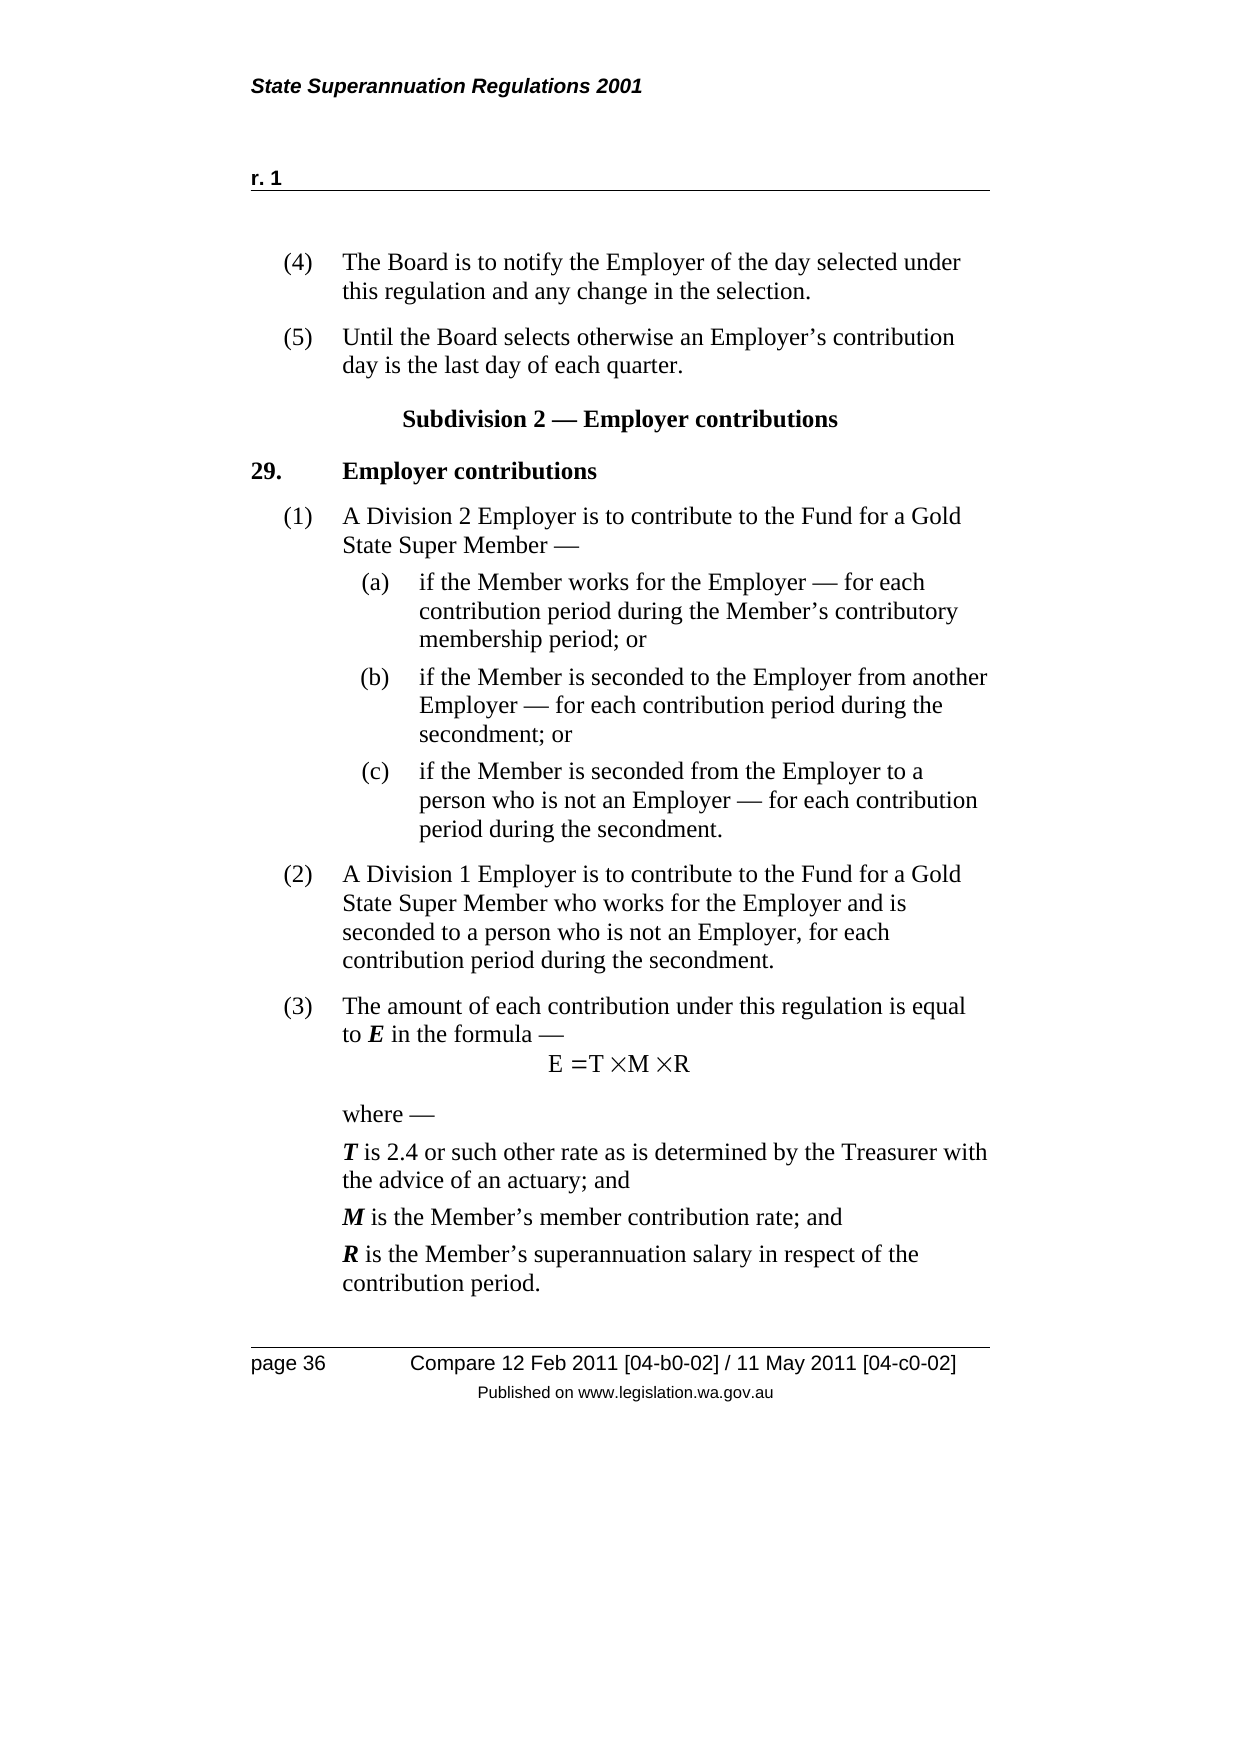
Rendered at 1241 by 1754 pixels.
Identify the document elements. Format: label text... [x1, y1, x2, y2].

text where — [251, 1099, 990, 1128]
subtitle Subdivision 2 — Employer contributions [251, 404, 990, 433]
text R is the Member’s superannuation salary in respect of the contribution period. [251, 1239, 990, 1297]
text (5) Until the Board selects otherwise an Employer’s contribution day is the last day of each quarter. [251, 322, 990, 379]
text (3) The amount of each contribution under this regulation is equal to E in the formula — [251, 991, 990, 1048]
text (2) A Division 1 Employer is to contribute to the Fund for a Gold State Super Member who works for the Employer and is seconded to a person who is not an Employer, for each contribution period during the secondment. [251, 859, 990, 974]
text (4) The Board is to notify the Employer of the day selected under this regulation and any change in the selection. [251, 247, 990, 305]
text (a) if the Member works for the Employer — for each contribution period during the Member’s contributory membership period; or [251, 567, 990, 653]
text T is 2.4 or such other rate as is determined by the Treasurer with the advice of an actuary; and [251, 1137, 990, 1194]
text (c) if the Member is seconded from the Employer to a person who is not an Employer — for each contribution period during the secondment. [251, 756, 990, 842]
text (b) if the Member is seconded to the Employer from another Employer — for each contribution period during the secondment; or [251, 662, 990, 748]
text M is the Member’s member contribution rate; and [251, 1202, 990, 1231]
subtitle 29. Employer contributions [251, 456, 990, 484]
text (1) A Division 2 Employer is to contribute to the Fund for a Gold State Super Member — [251, 501, 990, 559]
